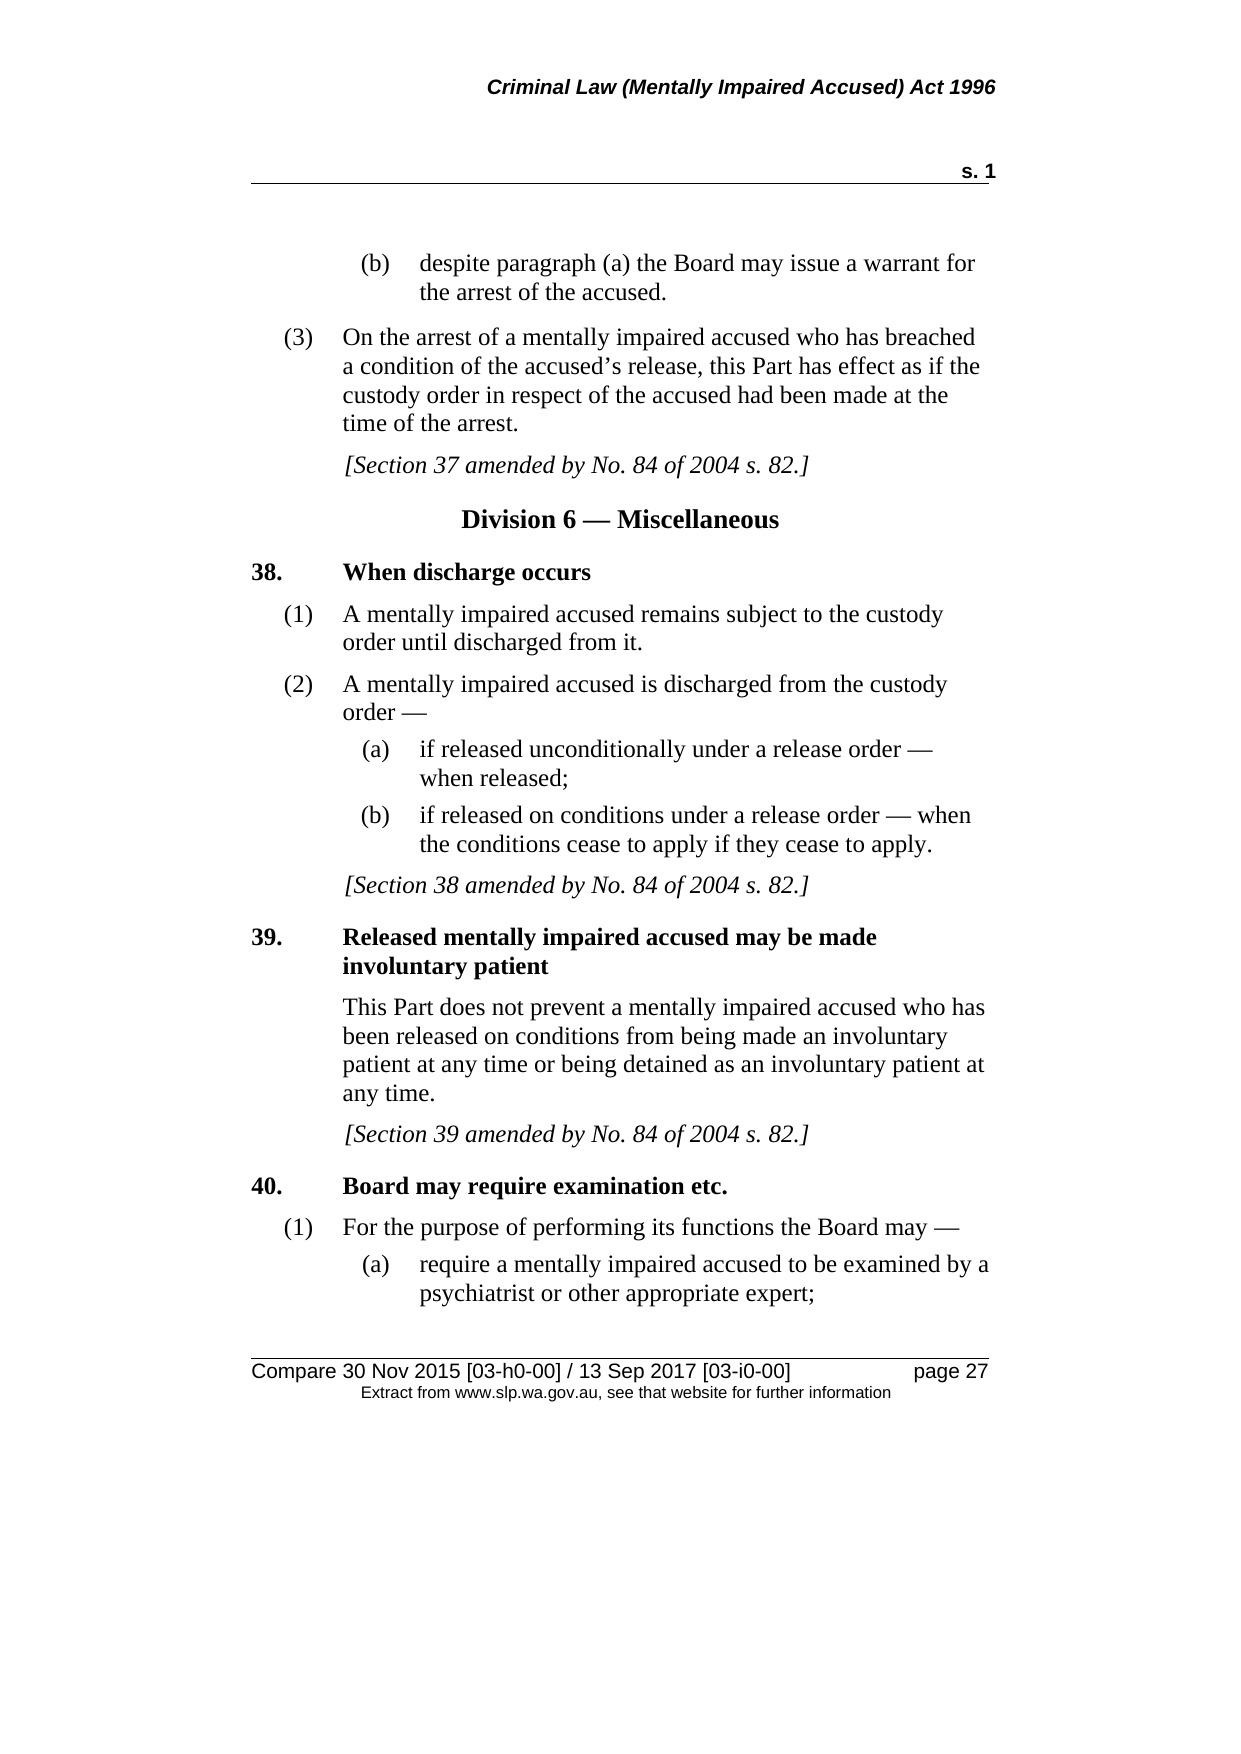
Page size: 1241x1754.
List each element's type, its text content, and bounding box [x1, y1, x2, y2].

text (a) if released unconditionally under a release order — when released; [251, 734, 989, 792]
text (3) On the arrest of a mentally impaired accused who has breached a condition of the accused’s release, this Part has effect as if the custody order in respect of the accused had been made at the time of the arrest. [251, 322, 989, 437]
text [Section 38 amended by No. 84 of 2004 s. 82.] [251, 870, 989, 899]
text (2) A mentally impaired accused is discharged from the custody order — [251, 669, 989, 726]
text (1) A mentally impaired accused remains subject to the custody order until discharged from it. [251, 599, 989, 656]
subtitle 38. When discharge occurs [251, 557, 989, 586]
text (b) if released on conditions under a release order — when the conditions cease to apply if they cease to apply. [251, 800, 989, 858]
text (a) require a mentally impaired accused to be examined by a psychiatrist or other appropriate expert; [251, 1249, 989, 1307]
subtitle 39. Released mentally impaired accused may be made involuntary patient [251, 922, 989, 979]
subtitle Division 6 — Miscellaneous [251, 503, 989, 534]
text [Section 37 amended by No. 84 of 2004 s. 82.] [251, 450, 989, 478]
subtitle 40. Board may require examination etc. [251, 1171, 989, 1200]
text [Section 39 amended by No. 84 of 2004 s. 82.] [251, 1119, 989, 1148]
text (1) For the purpose of performing its functions the Board may — [251, 1212, 989, 1241]
text (b) despite paragraph (a) the Board may issue a warrant for the arrest of the accused. [251, 248, 989, 306]
text This Part does not prevent a mentally impaired accused who has been released on conditions from being made an involuntary patient at any time or being detained as an involuntary patient at any time. [251, 992, 989, 1107]
